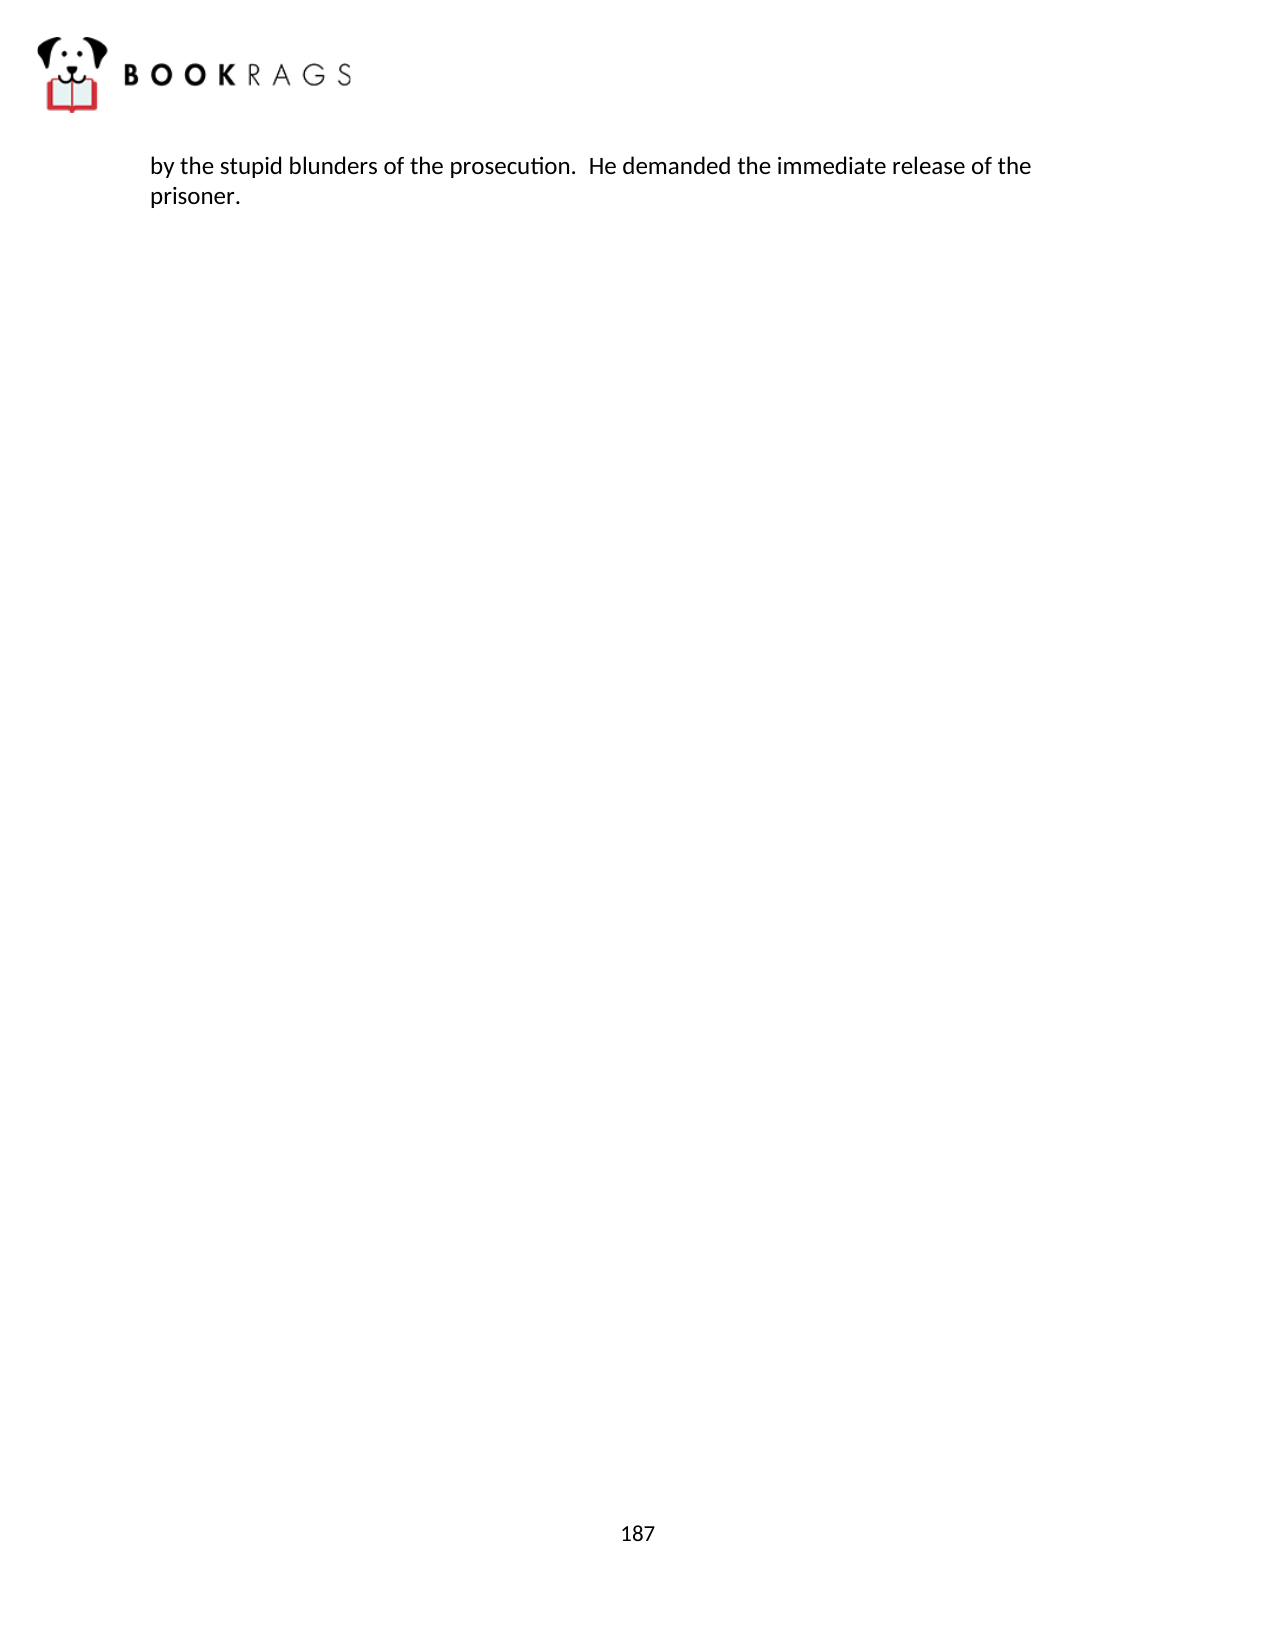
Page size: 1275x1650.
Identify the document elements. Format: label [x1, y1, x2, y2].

picture [37, 37, 351, 113]
text [150, 150, 1125, 211]
